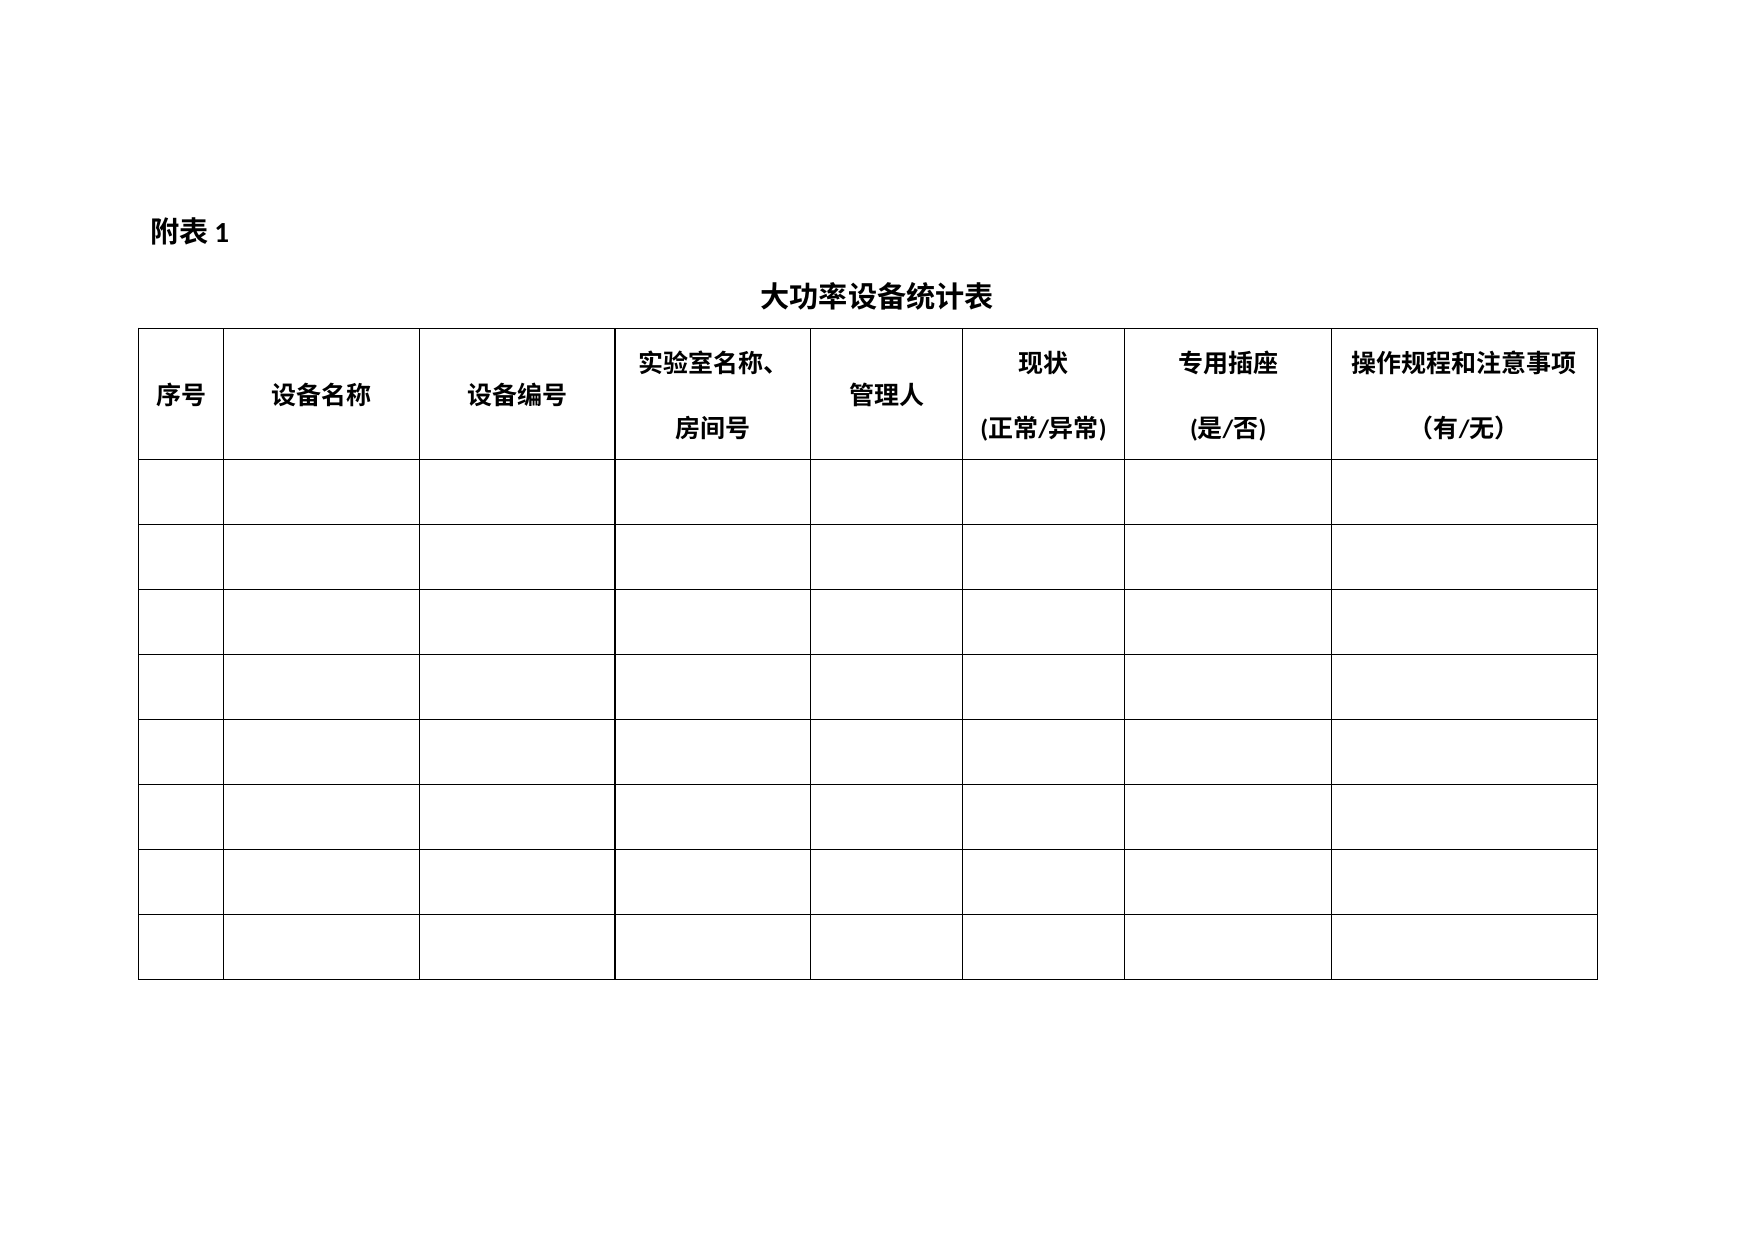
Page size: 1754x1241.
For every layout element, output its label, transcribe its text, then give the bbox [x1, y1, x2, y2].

table_header 设备名称 [224, 329, 419, 459]
table_cell [139, 590, 223, 654]
table_cell [616, 785, 810, 849]
table_cell [420, 655, 614, 719]
table_cell [139, 655, 223, 719]
table_cell [224, 785, 419, 849]
table_cell [224, 655, 419, 719]
table_cell [963, 850, 1124, 914]
table_cell [224, 915, 419, 979]
table_cell [616, 460, 810, 524]
table_cell [139, 785, 223, 849]
table_cell [1125, 785, 1331, 849]
table_cell [139, 850, 223, 914]
table_cell [1125, 525, 1331, 589]
table_header 操作规程和注意事项 （有/无） [1332, 329, 1597, 459]
table_cell [139, 525, 223, 589]
table_cell [616, 590, 810, 654]
table_cell [420, 720, 614, 784]
table_cell [1125, 850, 1331, 914]
table_cell [420, 460, 614, 524]
table_cell [811, 850, 962, 914]
table_cell [963, 460, 1124, 524]
table_cell [420, 915, 614, 979]
table_cell [1332, 655, 1597, 719]
table_header 序号 [139, 329, 223, 459]
table_cell [616, 525, 810, 589]
table_cell [420, 590, 614, 654]
table_cell [963, 915, 1124, 979]
table_cell [224, 460, 419, 524]
table_cell [224, 525, 419, 589]
table_cell [420, 850, 614, 914]
table_cell [1332, 785, 1597, 849]
table_cell [811, 720, 962, 784]
table_cell [224, 590, 419, 654]
table_cell [224, 720, 419, 784]
table_cell [1125, 655, 1331, 719]
table_cell [811, 655, 962, 719]
table_cell [811, 915, 962, 979]
table_cell [963, 785, 1124, 849]
table_cell [1125, 590, 1331, 654]
table_cell [1125, 460, 1331, 524]
table_cell [1332, 720, 1597, 784]
table_cell [1125, 915, 1331, 979]
table_cell [1332, 850, 1597, 914]
table_header 设备编号 [420, 329, 614, 459]
table_cell [616, 915, 810, 979]
table_cell [420, 785, 614, 849]
table_header 管理人 [811, 329, 962, 459]
table_cell [1125, 720, 1331, 784]
text 大功率设备统计表 [150, 263, 1604, 328]
table_header 专用插座 (是/否) [1125, 329, 1331, 459]
table_cell [616, 720, 810, 784]
table_cell [811, 525, 962, 589]
table_cell [1332, 590, 1597, 654]
table_header 实验室名称、房间号 [616, 329, 810, 459]
text 附表1 [150, 198, 1604, 263]
table_cell [1332, 915, 1597, 979]
table_cell [963, 525, 1124, 589]
table_cell [963, 655, 1124, 719]
table_cell [1332, 525, 1597, 589]
table_cell [1332, 460, 1597, 524]
table_cell [224, 850, 419, 914]
table_cell [616, 850, 810, 914]
table_cell [139, 460, 223, 524]
table_cell [420, 525, 614, 589]
table_cell [139, 915, 223, 979]
table_cell [963, 590, 1124, 654]
table_cell [616, 655, 810, 719]
table_cell [139, 720, 223, 784]
table_cell [811, 590, 962, 654]
table_header 现状 (正常/异常) [963, 329, 1124, 459]
table_cell [811, 460, 962, 524]
table_cell [811, 785, 962, 849]
table_cell [963, 720, 1124, 784]
